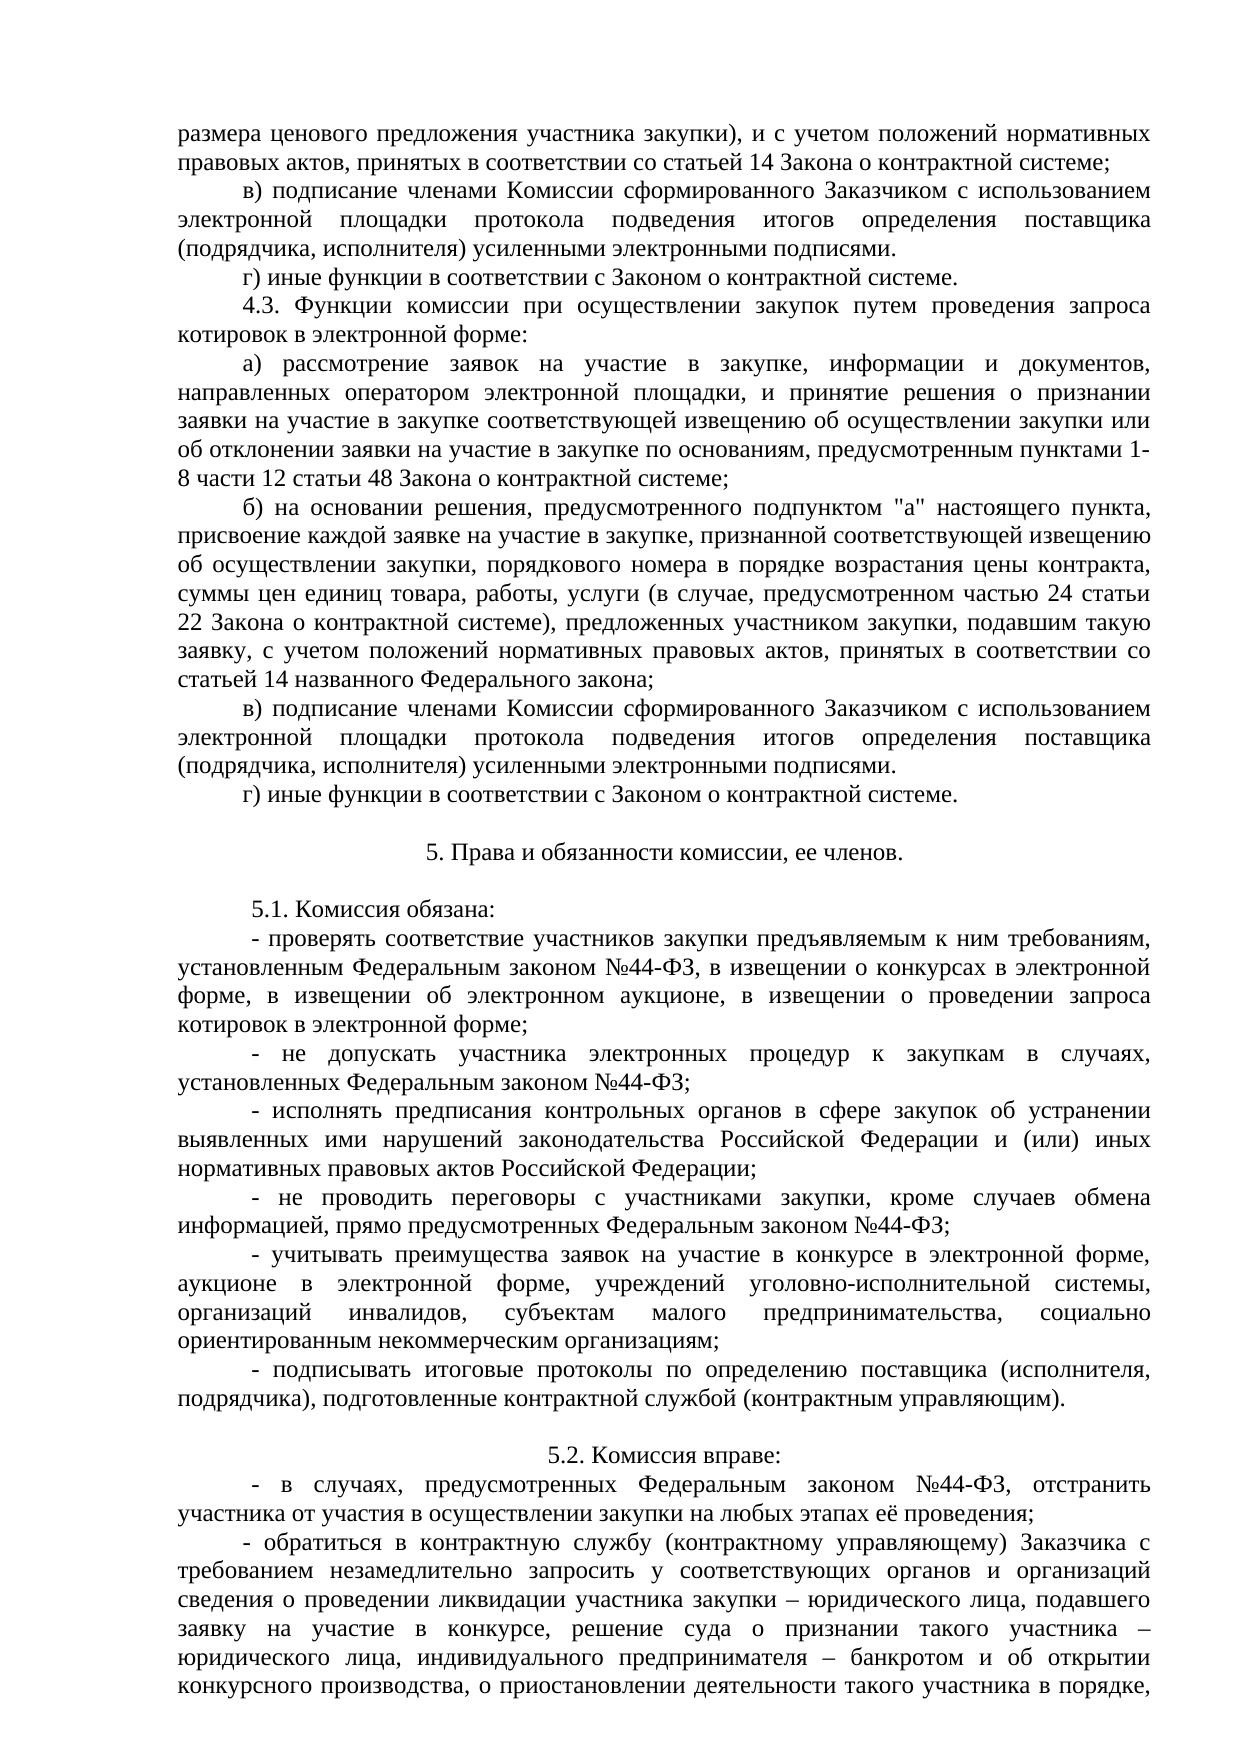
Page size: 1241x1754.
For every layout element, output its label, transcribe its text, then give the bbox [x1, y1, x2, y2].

text - подписывать итоговые протоколы по определению поставщика (исполнителя, подрядчика), подготовленные контрактной службой (контрактным управляющим). [177, 1354, 1152, 1412]
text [177, 118, 1152, 176]
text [177, 1527, 1152, 1699]
text в) подписание членами Комиссии сформированного Заказчиком с использованием электронной площадки протокола подведения итогов определения поставщика (подрядчика, исполнителя) усиленными электронными подписями. [177, 176, 1152, 262]
text - проверять соответствие участников закупки предъявляемым к ним требованиям, установленным Федеральным законом №44-ФЗ, в извещении о конкурсах в электронной форме, в извещении об электронном аукционе, в извещении о проведении запроса котировок в электронной форме; [177, 923, 1152, 1038]
text в) подписание членами Комиссии сформированного Заказчиком с использованием электронной площадки протокола подведения итогов определения поставщика (подрядчика, исполнителя) усиленными электронными подписями. [177, 693, 1152, 779]
text г) иные функции в соответствии с Законом о контрактной системе. [177, 262, 1152, 291]
text г) иные функции в соответствии с Законом о контрактной системе. [177, 779, 1152, 808]
text 5.2. Комиссия вправе: [177, 1441, 1152, 1469]
text - в случаях, предусмотренных Федеральным законом №44-ФЗ, отстранить участника от участия в осуществлении закупки на любых этапах её проведения; [177, 1469, 1152, 1527]
text - не допускать участника электронных процедур к закупкам в случаях, установленных Федеральным законом №44-ФЗ; [177, 1038, 1152, 1096]
text 5.1. Комиссия обязана: [177, 894, 1152, 923]
text - исполнять предписания контрольных органов в сфере закупок об устранении выявленных ими нарушений законодательства Российской Федерации и (или) иных нормативных правовых актов Российской Федерации; [177, 1096, 1152, 1182]
text 4.3. Функции комиссии при осуществлении закупок путем проведения запроса котировок в электронной форме: [177, 291, 1152, 348]
text - не проводить переговоры с участниками закупки, кроме случаев обмена информацией, прямо предусмотренных Федеральным законом №44-ФЗ; [177, 1182, 1152, 1239]
text - учитывать преимущества заявок на участие в конкурсе в электронной форме, аукционе в электронной форме, учреждений уголовно-исполнительной системы, организаций инвалидов, субъектам малого предпринимательства, социально ориентированным некоммерческим организациям; [177, 1239, 1152, 1354]
text 5. Права и обязанности комиссии, ее членов. [177, 837, 1152, 866]
text б) на основании решения, предусмотренного подпунктом "а" настоящего пункта, присвоение каждой заявке на участие в закупке, признанной соответствующей извещению об осуществлении закупки, порядкового номера в порядке возрастания цены контракта, суммы цен единиц товара, работы, услуги (в случае, предусмотренном частью 24 статьи 22 Закона о контрактной системе), предложенных участником закупки, подавшим такую заявку, с учетом положений нормативных правовых актов, принятых в соответствии со статьей 14 названного Федерального закона; [177, 492, 1152, 693]
